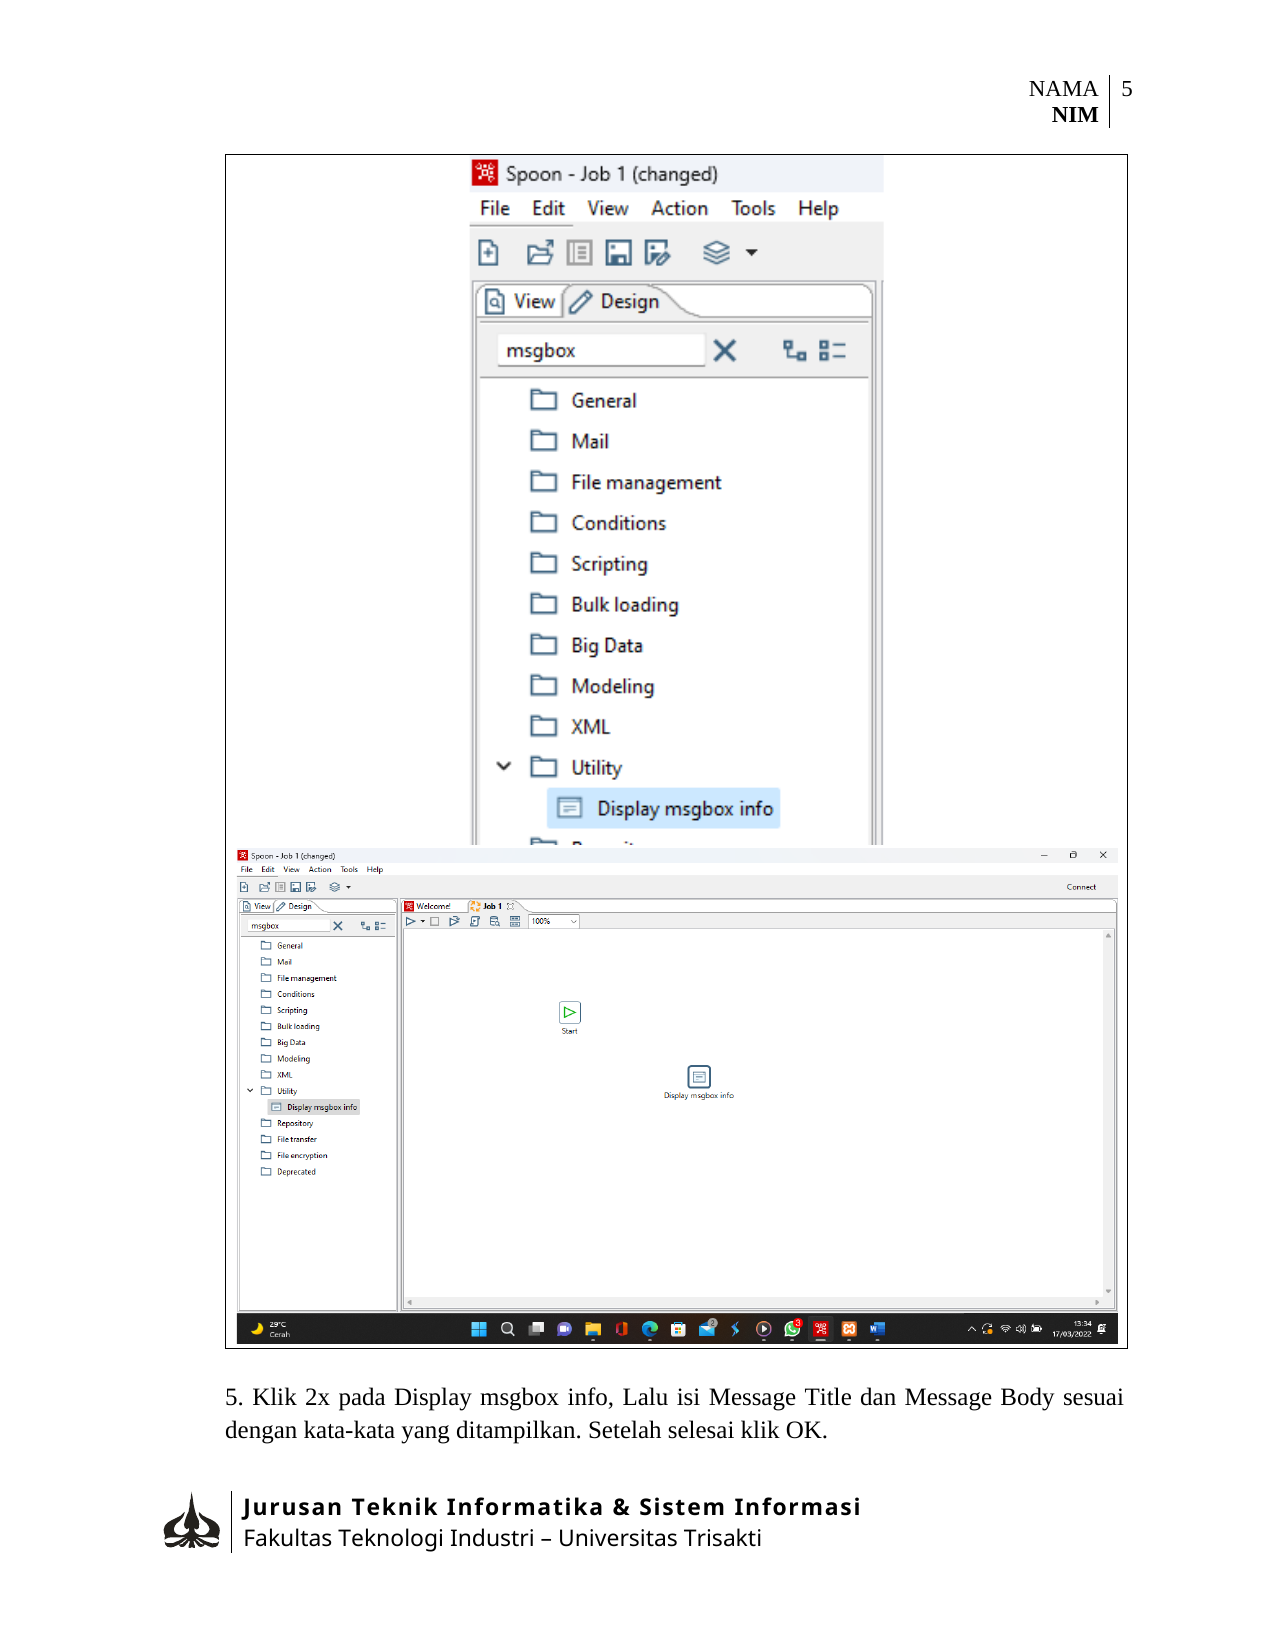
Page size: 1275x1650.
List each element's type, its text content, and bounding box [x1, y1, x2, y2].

picture [469, 155, 884, 845]
picture [236, 848, 1118, 1344]
list 5. Klik 2x pada Display msgbox info, Lalu isi Message Title dan Message Body sesuai dengan kata-kata yang ditampilkan. Setelah selesai klik OK. [225, 1382, 1125, 1443]
table_header [226, 155, 1127, 1348]
